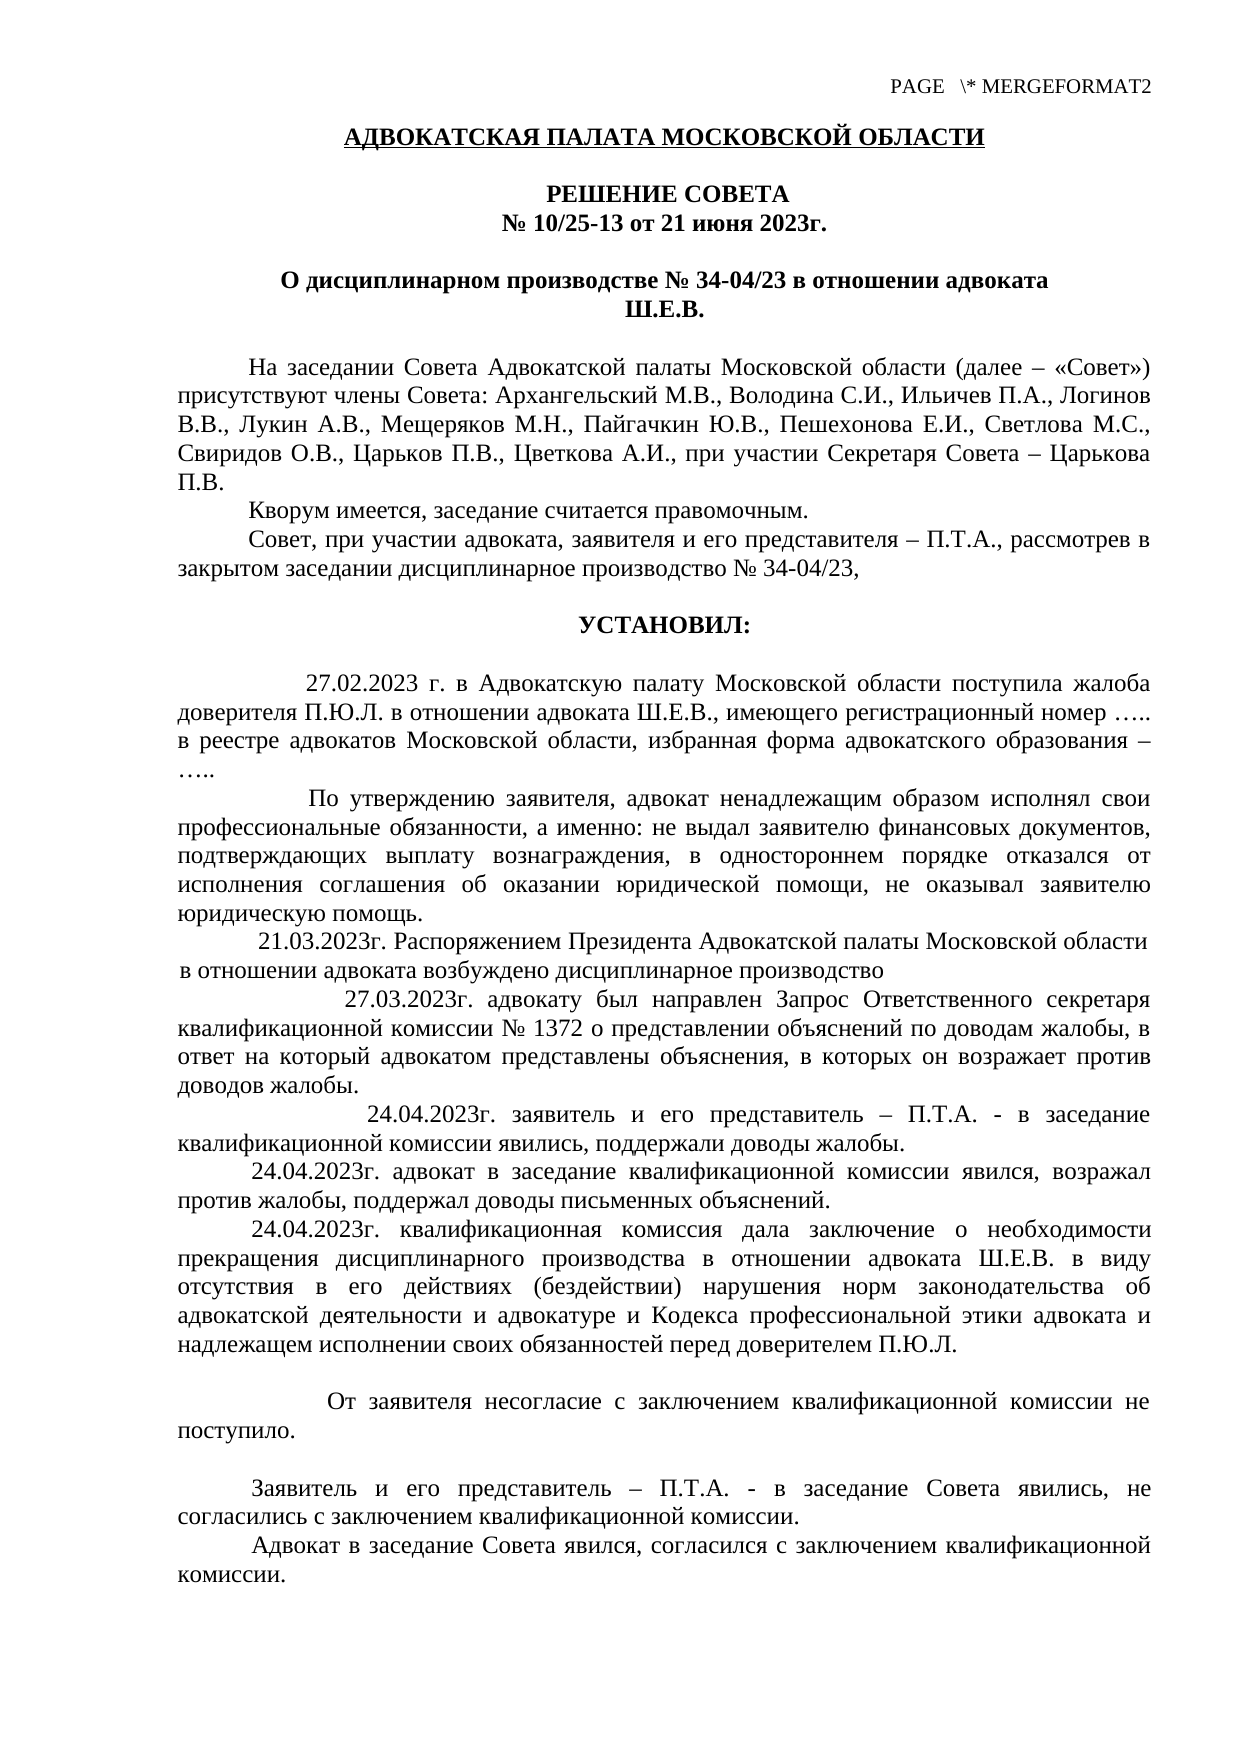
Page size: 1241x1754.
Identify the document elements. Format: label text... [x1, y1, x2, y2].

text Адвокат в заседание Совета явился, согласился с заключением квалификационной комиссии. [177, 1530, 1152, 1588]
text Решение СОВЕТА [472, 179, 1152, 208]
text адвокатская палата московской области [177, 122, 1152, 151]
text УСТАНОВИЛ: [177, 611, 1152, 639]
text 24.04.2023г. заявитель и его представитель – П.Т.А. - в заседание квалификационной комиссии явились, поддержали доводы жалобы. [177, 1099, 1152, 1156]
text На заседании Совета Адвокатской палаты Московской области (далее – «Совет») присутствуют члены Совета: Архангельский М.В., Володина С.И., Ильичев П.А., Логинов В.В., Лукин А.В., Мещеряков М.Н., Пайгачкин Ю.В., Пешехонова Е.И., Светлова М.С., Свиридов О.В., Царьков П.В., Цветкова А.И., при участии Секретаря Совета – Царькова П.В. [177, 352, 1152, 496]
text Совет, при участии адвоката, заявителя и его представителя – П.Т.А., рассмотрев в закрытом заседании дисциплинарное производство № 34-04/23, [177, 524, 1152, 582]
text Кворум имеется, заседание считается правомочным. [177, 496, 1152, 524]
text 24.04.2023г. адвокат в заседание квалификационной комиссии явился, возражал против жалобы, поддержал доводы письменных объяснений. [177, 1156, 1152, 1214]
text 27.02.2023 г. в Адвокатскую палату Московской области поступила жалоба доверителя П.Ю.Л. в отношении адвоката Ш.Е.В., имеющего регистрационный номер ….. в реестре адвокатов Московской области, избранная форма адвокатского образования – ….. [177, 668, 1152, 783]
text Ш.Е.В. [177, 294, 1152, 323]
text 21.03.2023г. Распоряжением Президента Адвокатской палаты Московской области в отношении адвоката возбуждено дисциплинарное производство [179, 927, 1149, 984]
text 27.03.2023г. адвокату был направлен Запрос Ответственного секретаря квалификационной комиссии № 1372 о представлении объяснений по доводам жалобы, в ответ на который адвокатом представлены объяснения, в которых он возражает против доводов жалобы. [177, 984, 1152, 1099]
text 24.04.2023г. квалификационная комиссия дала заключение о необходимости прекращения дисциплинарного производства в отношении адвоката Ш.Е.В. в виду отсутствия в его действиях (бездействии) нарушения норм законодательства об адвокатской деятельности и адвокатуре и Кодекса профессиональной этики адвоката и надлежащем исполнении своих обязанностей перед доверителем П.Ю.Л. [177, 1214, 1152, 1358]
text От заявителя несогласие с заключением квалификационной комиссии не поступило. [177, 1386, 1152, 1444]
text № 10/25-13 от 21 июня 2023г. [177, 208, 1152, 237]
text Заявитель и его представитель – П.Т.А. - в заседание Совета явились, не согласились с заключением квалификационной комиссии. [177, 1473, 1152, 1530]
text О дисциплинарном производстве № 34-04/23 в отношении адвоката [177, 266, 1152, 294]
text По утверждению заявителя, адвокат ненадлежащим образом исполнял свои профессиональные обязанности, а именно: не выдал заявителю финансовых документов, подтверждающих выплату вознаграждения, в одностороннем порядке отказался от исполнения соглашения об оказании юридической помощи, не оказывал заявителю юридическую помощь. [177, 783, 1152, 927]
